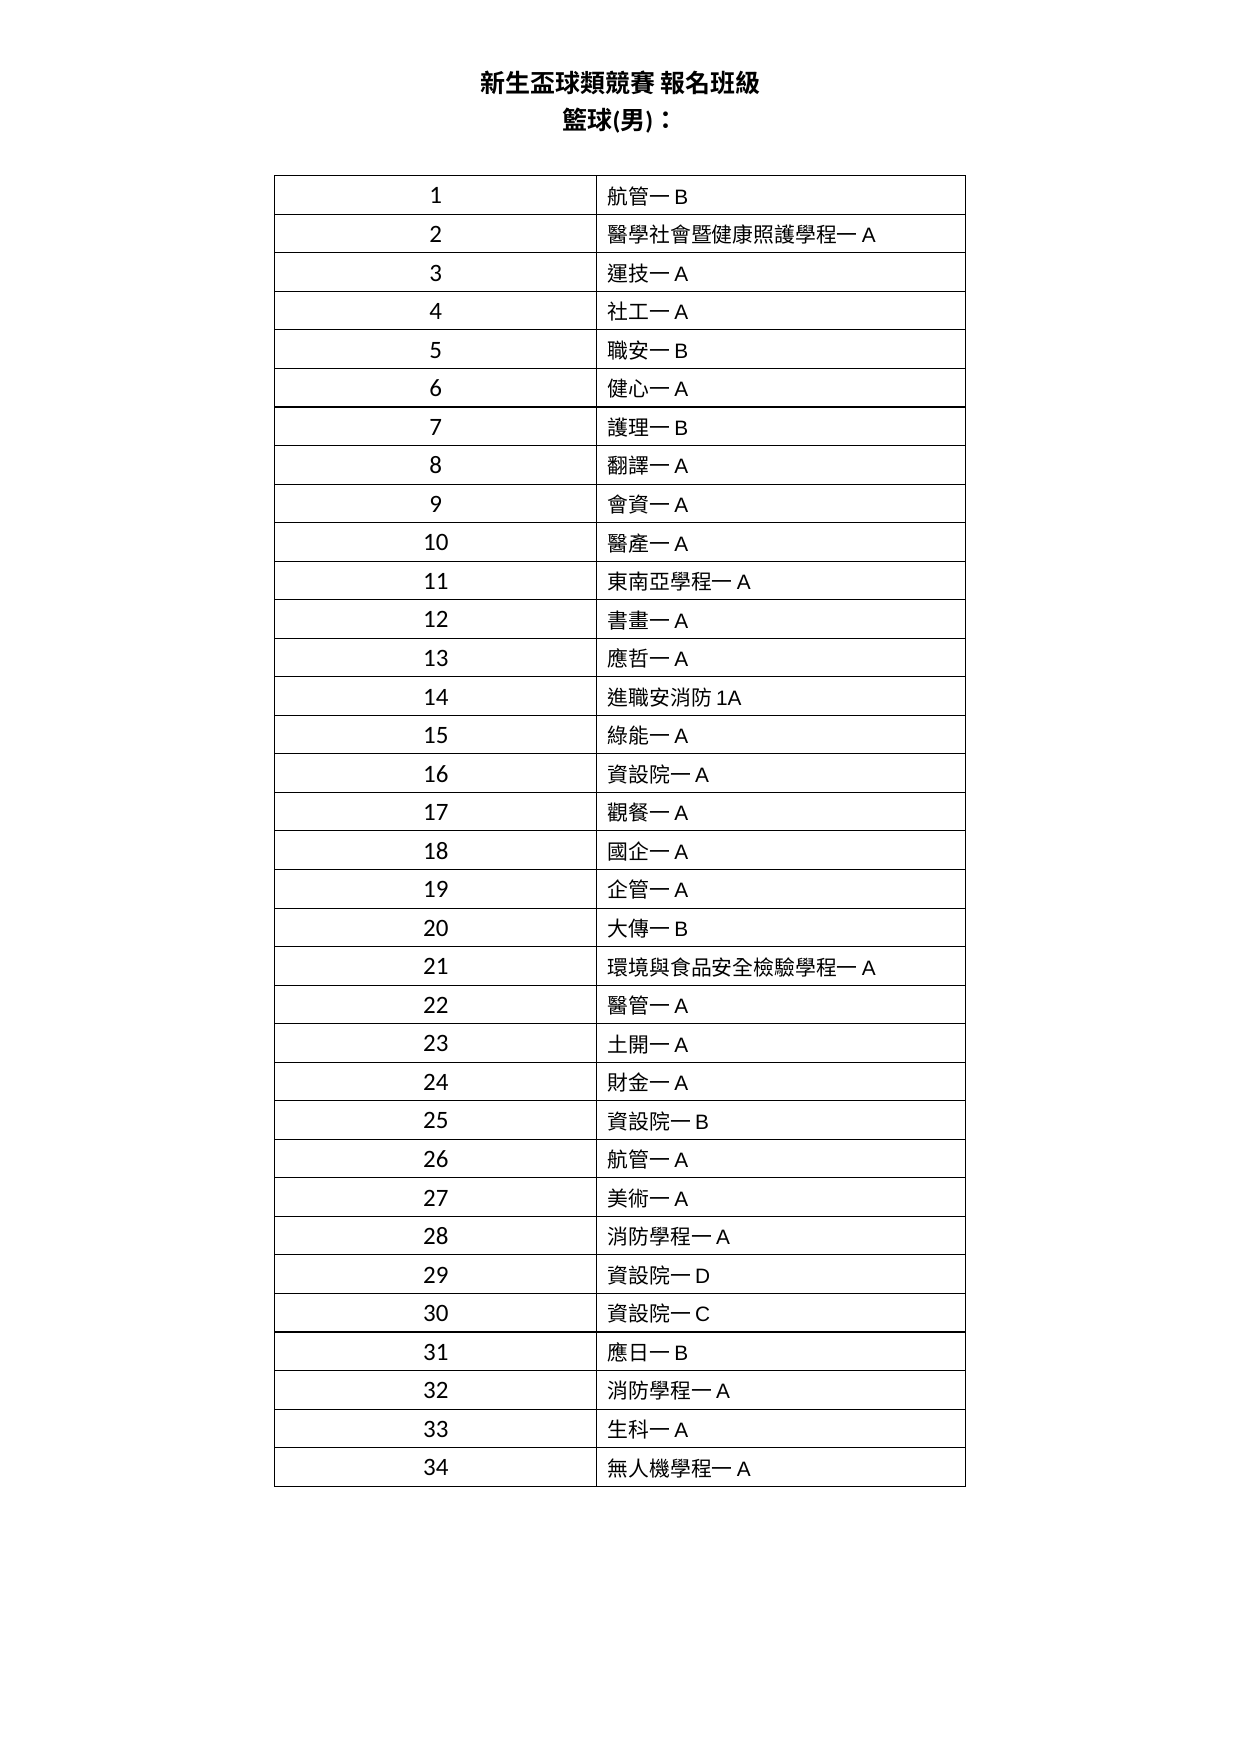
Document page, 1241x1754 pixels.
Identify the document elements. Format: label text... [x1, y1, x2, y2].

table_cell 21 [275, 947, 596, 984]
table_cell 消防學程一A [597, 1371, 965, 1408]
table_cell 6 [275, 369, 596, 406]
table_cell 書畫一A [597, 600, 965, 638]
table_cell 20 [275, 909, 596, 946]
table_cell 醫產一A [597, 523, 965, 561]
table_cell 18 [275, 831, 596, 869]
table_cell 27 [275, 1178, 596, 1216]
table_header 1 [275, 176, 596, 214]
table_cell 進職安消防1A [597, 677, 965, 715]
table_cell 社工一A [597, 292, 965, 329]
table_cell 翻譯一A [597, 446, 965, 483]
table_cell 企管一A [597, 870, 965, 907]
table_cell 23 [275, 1024, 596, 1062]
table_cell 24 [275, 1063, 596, 1100]
table_cell 綠能一A [597, 716, 965, 753]
table_cell 資設院一A [597, 754, 965, 792]
table_cell 觀餐一A [597, 793, 965, 830]
table_cell 護理一B [597, 408, 965, 445]
table_cell 資設院一B [597, 1101, 965, 1139]
table_cell 環境與食品安全檢驗學程一A [597, 947, 965, 984]
table_cell 資設院一C [597, 1294, 965, 1331]
table_cell 34 [275, 1448, 596, 1486]
table_cell 國企一A [597, 831, 965, 869]
table_cell 26 [275, 1140, 596, 1177]
table_cell 13 [275, 639, 596, 676]
table_cell 7 [275, 408, 596, 445]
table_cell 東南亞學程一A [597, 562, 965, 599]
table_cell 31 [275, 1333, 596, 1370]
table_cell 17 [275, 793, 596, 830]
table_cell 11 [275, 562, 596, 599]
table_cell 5 [275, 330, 596, 368]
table_cell 33 [275, 1410, 596, 1447]
table_cell 航管一A [597, 1140, 965, 1177]
table_cell 30 [275, 1294, 596, 1331]
table_cell 28 [275, 1217, 596, 1254]
text 新生盃球類競賽 報名班級 籃球(男)： [187, 63, 1053, 138]
table_cell 資設院一D [597, 1255, 965, 1293]
table_cell 美術一A [597, 1178, 965, 1216]
table_cell 3 [275, 253, 596, 291]
table_cell 2 [275, 215, 596, 252]
table_cell 財金一A [597, 1063, 965, 1100]
table_cell 會資一A [597, 485, 965, 522]
table_header 航管一B [597, 176, 965, 214]
table_cell 消防學程一A [597, 1217, 965, 1254]
table_cell 32 [275, 1371, 596, 1408]
table_cell 生科一A [597, 1410, 965, 1447]
table_cell 應哲一A [597, 639, 965, 676]
table_cell 25 [275, 1101, 596, 1139]
table_cell 16 [275, 754, 596, 792]
table_cell 大傳一B [597, 909, 965, 946]
table_cell 應日一B [597, 1333, 965, 1370]
table_cell 29 [275, 1255, 596, 1293]
table_cell 職安一B [597, 330, 965, 368]
table_cell 醫管一A [597, 986, 965, 1023]
table_cell 4 [275, 292, 596, 329]
table_cell 8 [275, 446, 596, 483]
table_cell 19 [275, 870, 596, 907]
table_cell 土開一A [597, 1024, 965, 1062]
table_cell 9 [275, 485, 596, 522]
table_cell 22 [275, 986, 596, 1023]
table_cell 無人機學程一A [597, 1448, 965, 1486]
table_cell 健心一A [597, 369, 965, 406]
table_cell 醫學社會暨健康照護學程一A [597, 215, 965, 252]
table_cell 15 [275, 716, 596, 753]
table_cell 14 [275, 677, 596, 715]
table_cell 12 [275, 600, 596, 638]
table_cell 10 [275, 523, 596, 561]
table_cell 運技一A [597, 253, 965, 291]
